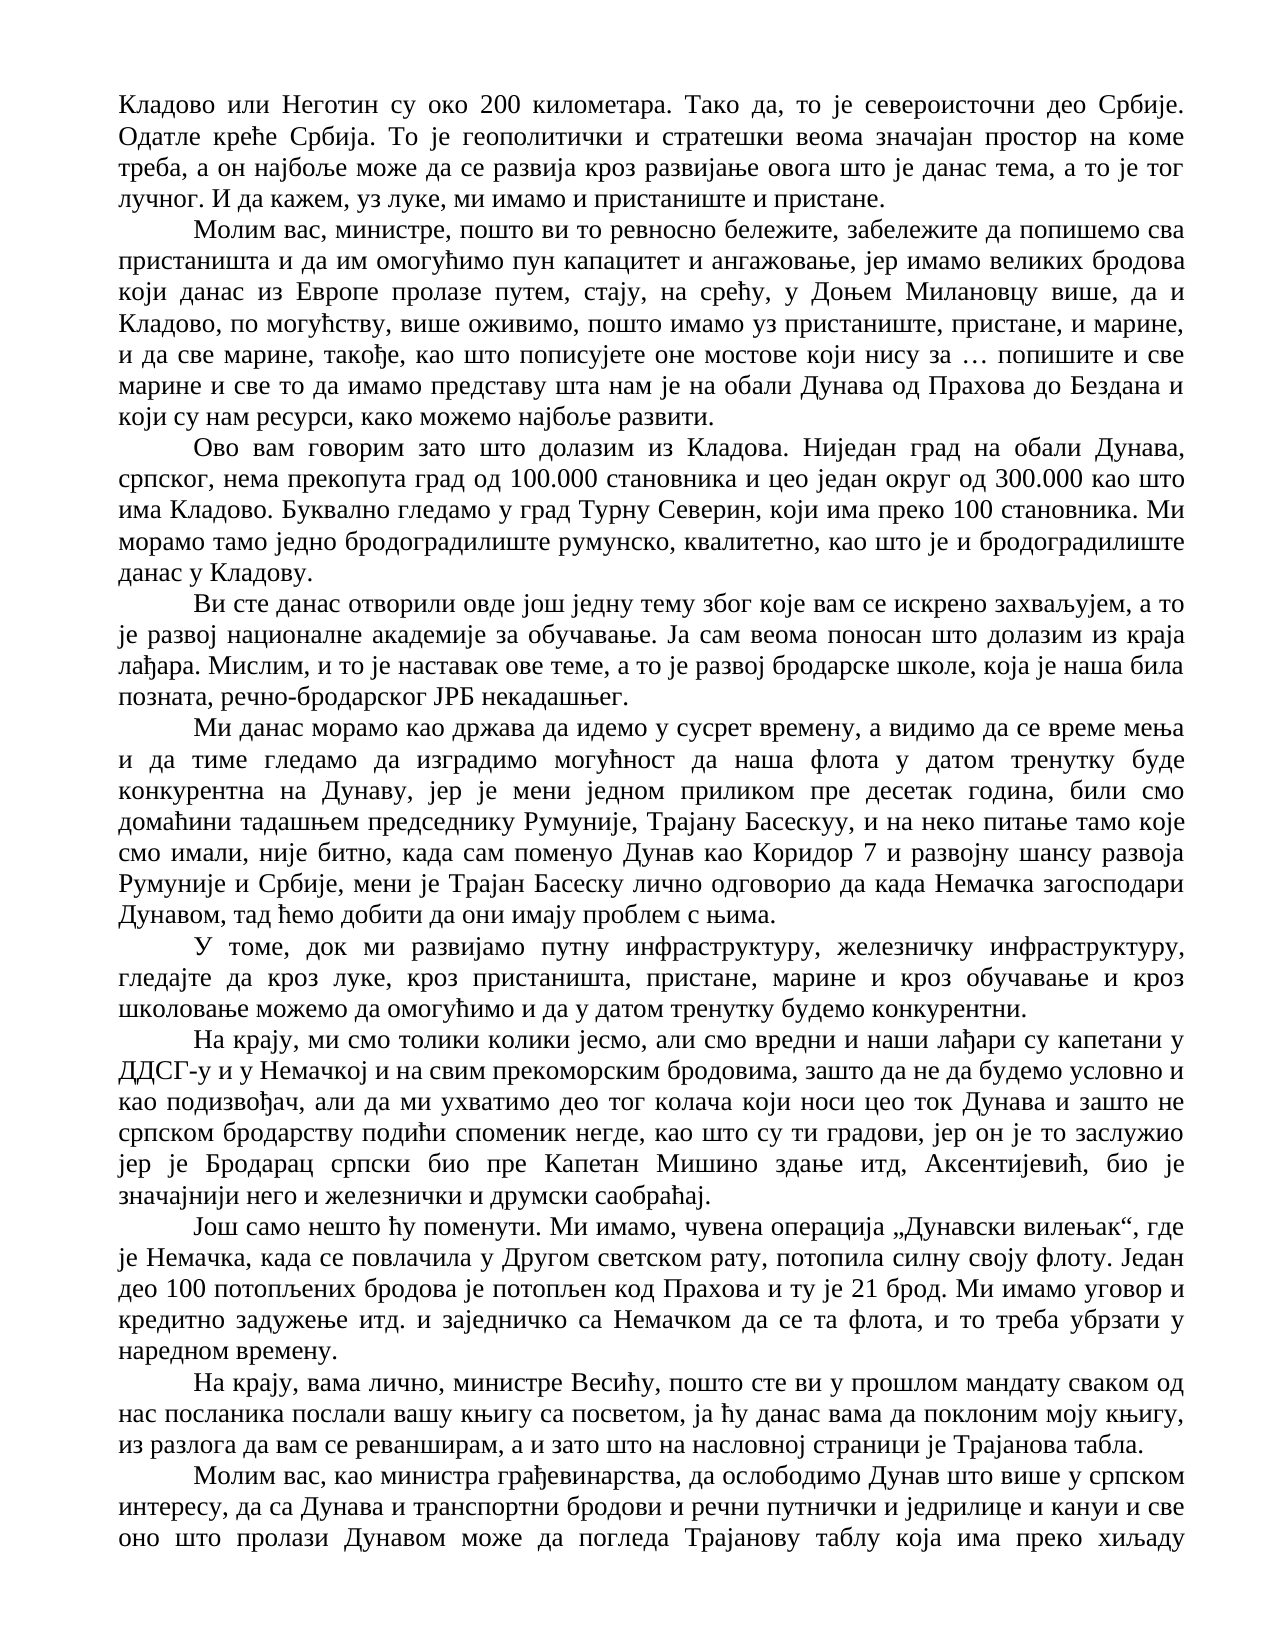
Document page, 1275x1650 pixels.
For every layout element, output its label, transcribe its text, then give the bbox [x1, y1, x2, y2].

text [118, 1459, 1186, 1552]
text На крају, вама лично, министре Весићу, пошто сте ви у прошлом мандату сваком од нас посланика послали вашу књигу са посветом, ја ћу данас вама да поклоним моју књигу, из разлога да вам се реванширам, а и зато што на насловној страници је Трајанова табла. [118, 1366, 1186, 1459]
text Молим вас, министре, пошто ви то ревносно бележите, забележите да попишемо сва пристаништа и да им омогућимо пун капацитет и ангажовање, јер имамо великих бродова који данас из Европе пролазе путем, стају, на срећу, у Доњем Милановцу више, да и Кладово, по могућству, више оживимо, пошто имамо уз пристаниште, пристане, и марине, и да све марине, такође, као што пописујете оне мостове који нису за … попишите и све марине и све то да имамо представу шта нам је на обали Дунава од Прахова до Бездана и који су нам ресурси, како можемо најбоље развити. [118, 213, 1186, 431]
text Још само нешто ћу поменути. Ми имамо, чувена операција „Дунавски вилењак“, где је Немачка, када се повлачила у Другом светском рату, потопила силну своју флоту. Један део 100 потопљених бродова је потопљен код Прахова и ту је 21 брод. Ми имамо уговор и кредитно задужење итд. и заједничко са Немачком да се та флота, и то треба убрзати у наредном времену. [118, 1210, 1186, 1366]
text У томе, док ми развијамо путну инфраструктуру, железничку инфраструктуру, гледајте да кроз луке, кроз пристаништа, пристане, марине и кроз обучавање и кроз школовање можемо да омогућимо и да у датом тренутку будемо конкурентни. [118, 929, 1186, 1023]
text Ви сте данас отворили овде још једну тему због које вам се искрено захваљујем, а то је развој националне академије за обучавање. Ја сам веома поносан што долазим из краја лађара. Мислим, и то је наставак ове теме, а то је развој бродарске школе, која је наша била позната, речно-бродарског ЈРБ некадашњег. [118, 587, 1186, 712]
text Ми данас морамо као држава да идемо у сусрет времену, а видимо да се време мења и да тиме гледамо да изградимо могућност да наша флота у датом тренутку буде конкурентна на Дунаву, јер је мени једном приликом пре десетак година, били смо домаћини тадашњем председнику Румуније, Трајану Басескуу, и на неко питање тамо које смо имали, није битно, када сам поменуо Дунав као Коридор 7 и развојну шансу развоја Румуније и Србије, мени је Трајан Басеску лично одговорио да када Немачка загосподари Дунавом, тад ћемо добити да они имају проблем с њима. [118, 712, 1186, 929]
text На крају, ми смо толики колики јесмо, али смо вредни и наши лађари су капетани у ДДСГ-у и у Немачкој и на свим прекоморским бродовима, зашто да не да будемо условно и као подизвођач, али да ми ухватимо део тог колача који носи цео ток Дунава и зашто не српском бродарству подићи споменик негде, као што су ти градови, јер он је то заслужио јер је Бродарац српски био пре Капетан Мишино здање итд, Аксентијевић, био је значајнији него и железнички и друмски саобраћај. [118, 1023, 1186, 1210]
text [118, 89, 1186, 213]
text Ово вам говорим зато што долазим из Кладова. Ниједан град на обали Дунава, српског, нема прекопута град од 100.000 становника и цео један округ од 300.000 као што има Кладово. Буквално гледамо у град Турну Северин, који има преко 100 становника. Ми морамо тамо једно бродоградилиште румунско, квалитетно, као што је и бродоградилиште данас у Кладову. [118, 431, 1186, 587]
